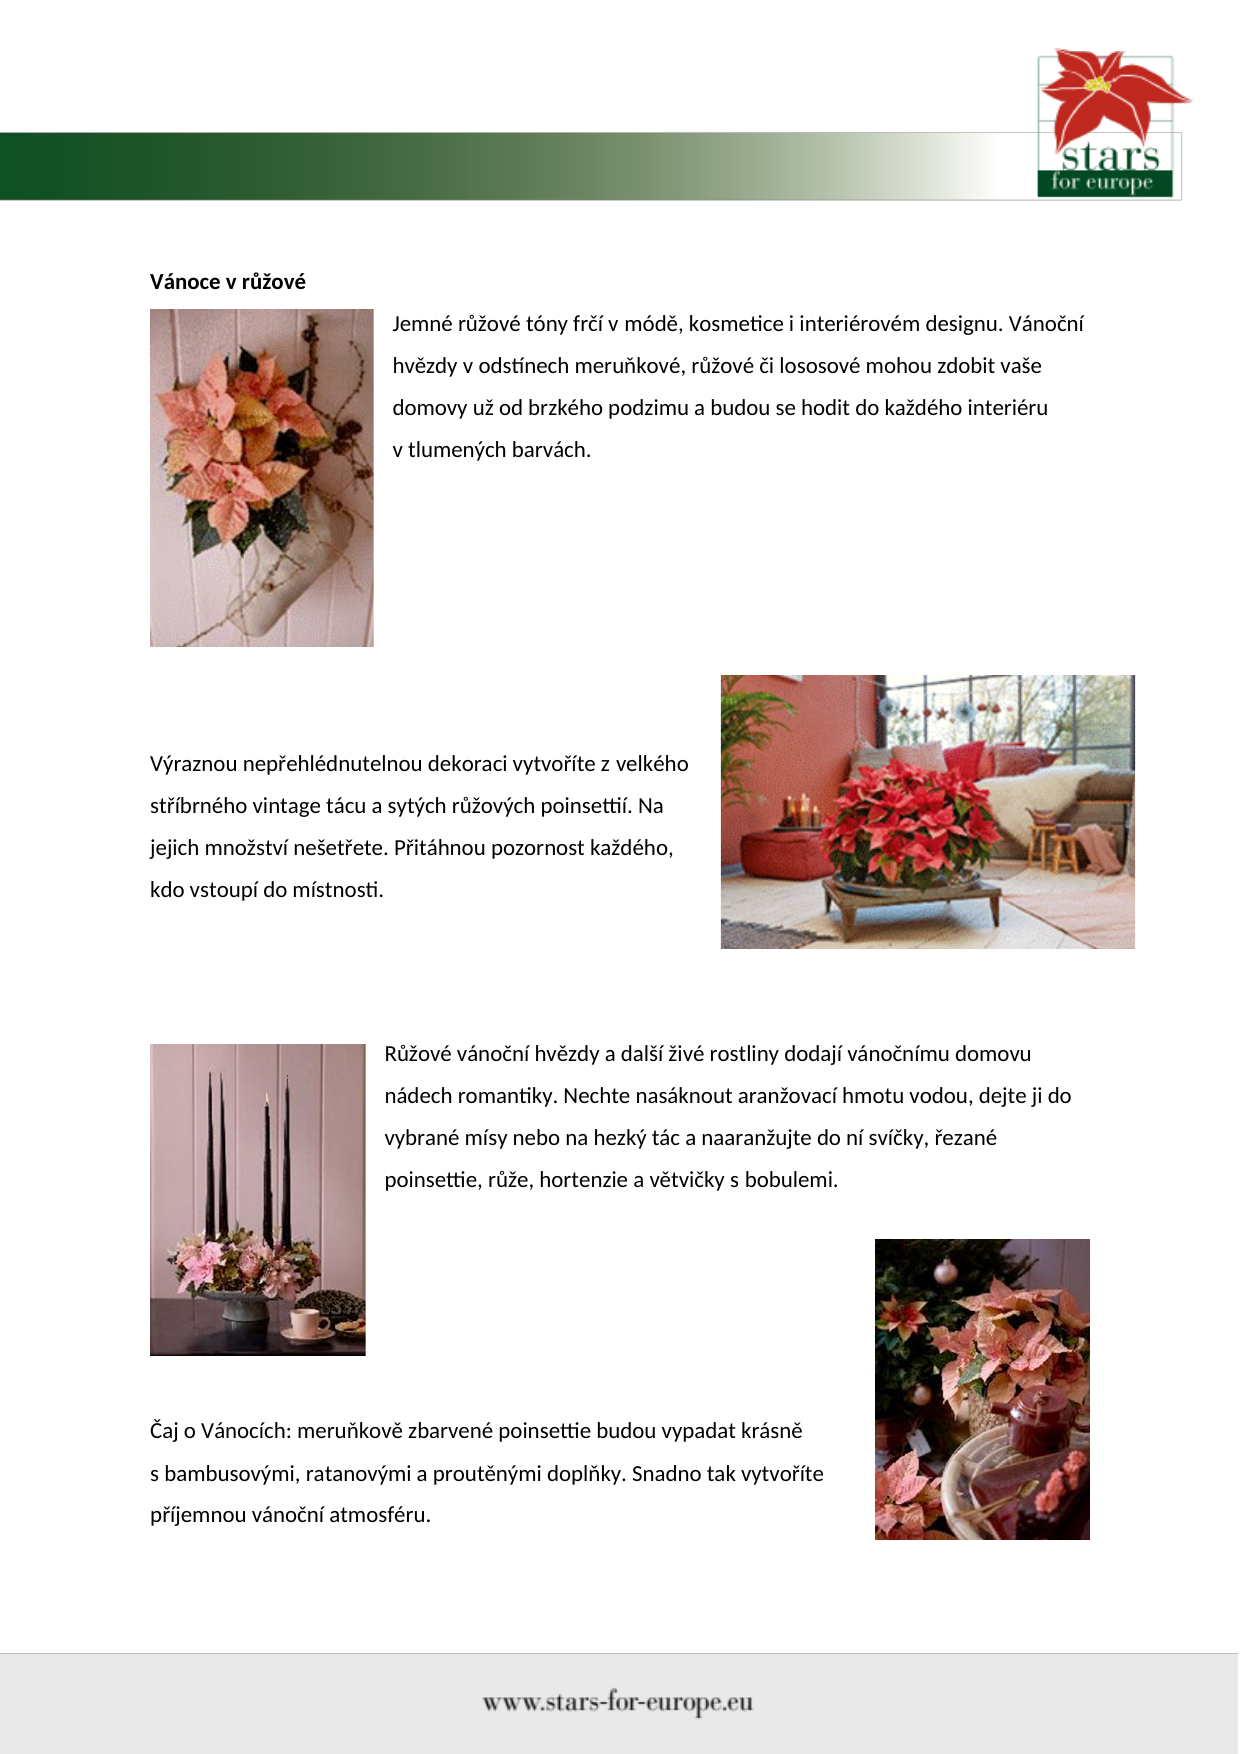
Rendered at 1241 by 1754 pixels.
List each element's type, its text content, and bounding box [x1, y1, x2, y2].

text Výraznou nepřehlédnutelnou dekoraci vytvoříte z velkého stříbrného vintage tácu a sytých růžových poinsettií. Na jejich množství nešetřete. Přitáhnou pozornost každého, kdo vstoupí do místnosti. [150, 749, 720, 903]
text Jemné růžové tóny frčí v módě, kosmetice i interiérovém designu. Vánoční hvězdy v odstínech meruňkové, růžové či lososové mohou zdobit vaše domovy už od brzkého podzimu a budou se hodit do každého interiéru v tlumených barvách. [374, 309, 1090, 463]
picture [875, 1239, 1090, 1540]
picture [720, 675, 1135, 949]
text Vánoce v růžové [150, 267, 1090, 295]
text Růžové vánoční hvězdy a další živé rostliny dodají vánočnímu domovu nádech romantiky. Nechte nasáknout aranžovací hmotu vodou, dejte ji do vybrané mísy nebo na hezký tác a naaranžujte do ní svíčky, řezané poinsettie, růže, hortenzie a větvičky s bobulemi. [150, 1039, 1090, 1193]
picture [150, 309, 374, 647]
picture [150, 1044, 366, 1356]
text Čaj o Vánocích: meruňkově zbarvené poinsettie budou vypadat krásně s bambusovými, ratanovými a proutěnými doplňky. Snadno tak vytvoříte příjemnou vánoční atmosféru. [150, 1417, 875, 1529]
